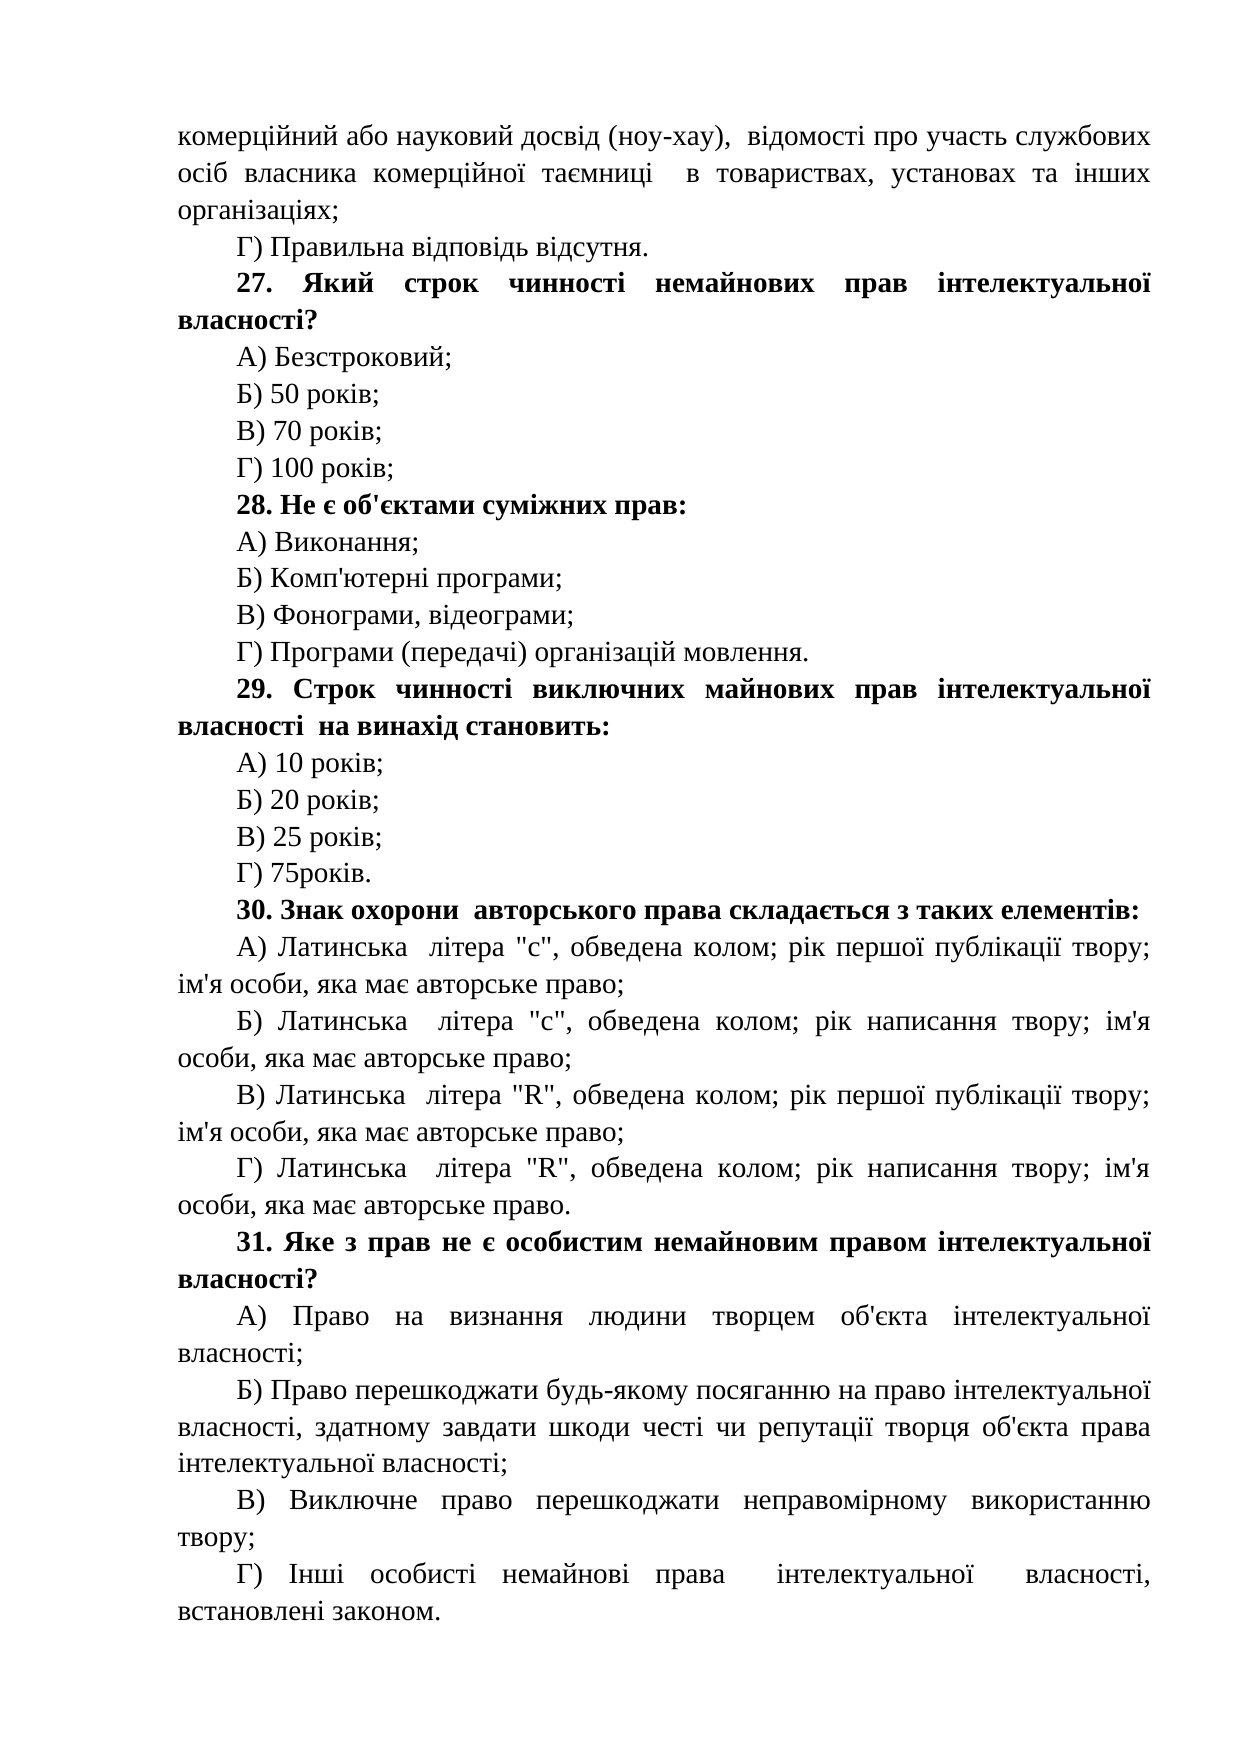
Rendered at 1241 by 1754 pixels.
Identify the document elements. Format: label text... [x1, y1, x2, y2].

text В) 70 років; [177, 413, 1152, 447]
text А) Виконання; [177, 524, 1152, 557]
text В) Фонограми, відеограми; [177, 597, 1152, 631]
text Б) 20 років; [177, 782, 1152, 815]
text Г) Правильна відповідь відсутня. [177, 229, 1152, 262]
text Б) 50 років; [177, 376, 1152, 410]
text А) 10 років; [177, 745, 1152, 778]
text В) Виключне право перешкоджати неправомірному використанню твору; [177, 1482, 1152, 1553]
text Г) Інші особисті немайнові права інтелектуальної власності, встановлені законом. [177, 1556, 1152, 1627]
text А) Латинська літера "c", обведена колом; рік першої публікації твору; ім'я особи, яка має авторське право; [177, 929, 1152, 1000]
text В) Латинська літера "R", обведена колом; рік першої публікації твору; ім'я особи, яка має авторське право; [177, 1077, 1152, 1147]
text В) 25 років; [177, 819, 1152, 852]
text 28. Не є об'єктами суміжних прав: [177, 487, 1152, 520]
text 31. Яке з прав не є особистим немайновим правом інтелектуальної власності? [177, 1224, 1152, 1295]
text Г) Програми (передачі) організацій мовлення. [177, 634, 1152, 668]
text А) Безстроковий; [177, 339, 1152, 373]
text А) Право на визнання людини творцем об'єкта інтелектуальної власності; [177, 1298, 1152, 1368]
text Б) Право перешкоджати будь-якому посяганню на право інтелектуальної власності, здатному завдати шкоди честі чи репутації творця об'єкта права інтелектуальної власності; [177, 1372, 1152, 1479]
text 27. Який строк чинності немайнових прав інтелектуальної власності? [177, 266, 1152, 336]
text Г) 75років. [177, 856, 1152, 889]
text Б) Комп'ютерні програми; [177, 561, 1152, 594]
text Б) Латинська літера "c", обведена колом; рік написання твору; ім'я особи, яка має авторське право; [177, 1003, 1152, 1073]
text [177, 118, 1152, 225]
text Г) 100 років; [177, 450, 1152, 483]
text 30. Знак охорони авторського права складається з таких елементів: [177, 892, 1152, 926]
text Г) Латинська літера "R", обведена колом; рік написання твору; ім'я особи, яка має авторське право. [177, 1151, 1152, 1221]
text 29. Строк чинності виключних майнових прав інтелектуальної власності на винахід становить: [177, 671, 1152, 742]
